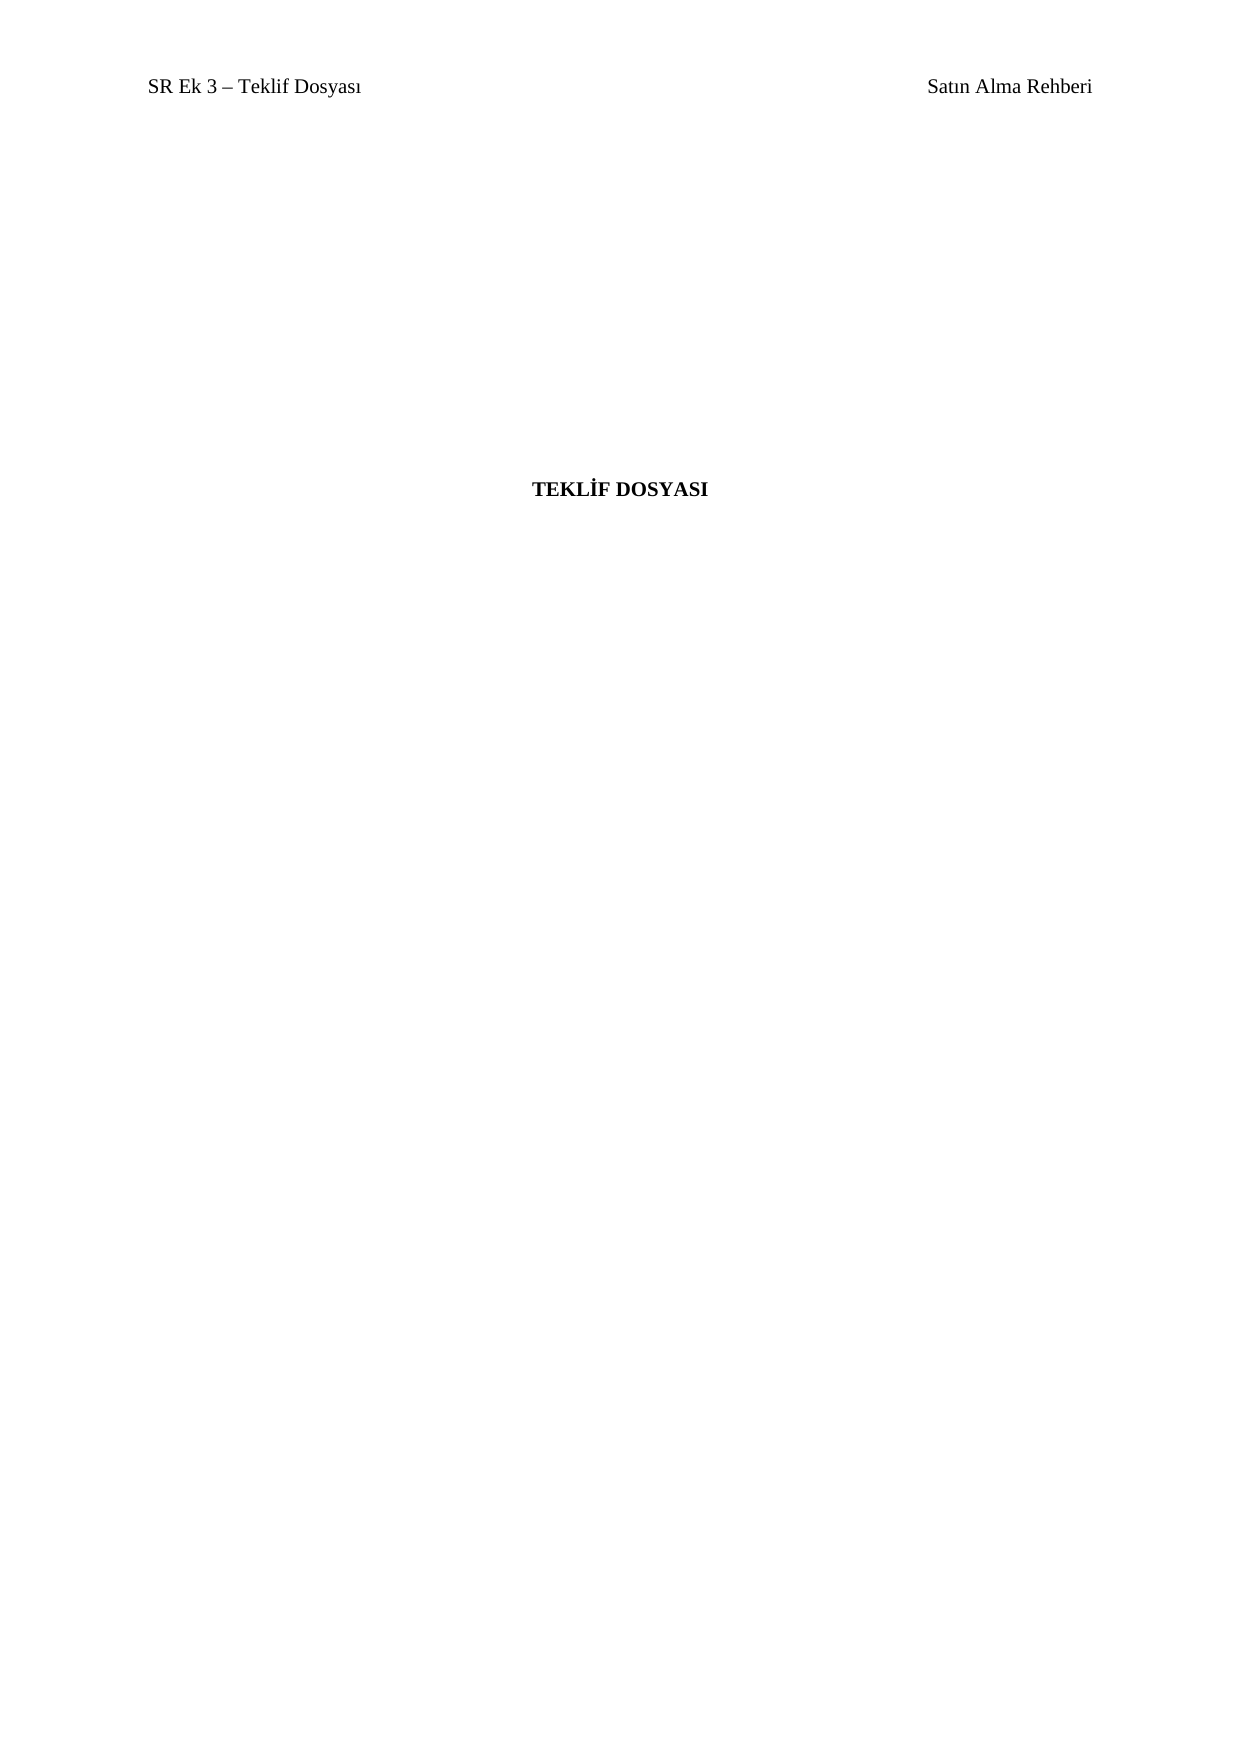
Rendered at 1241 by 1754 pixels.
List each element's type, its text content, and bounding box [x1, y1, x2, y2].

subtitle TEKLİF DOSYASI [148, 477, 1093, 501]
